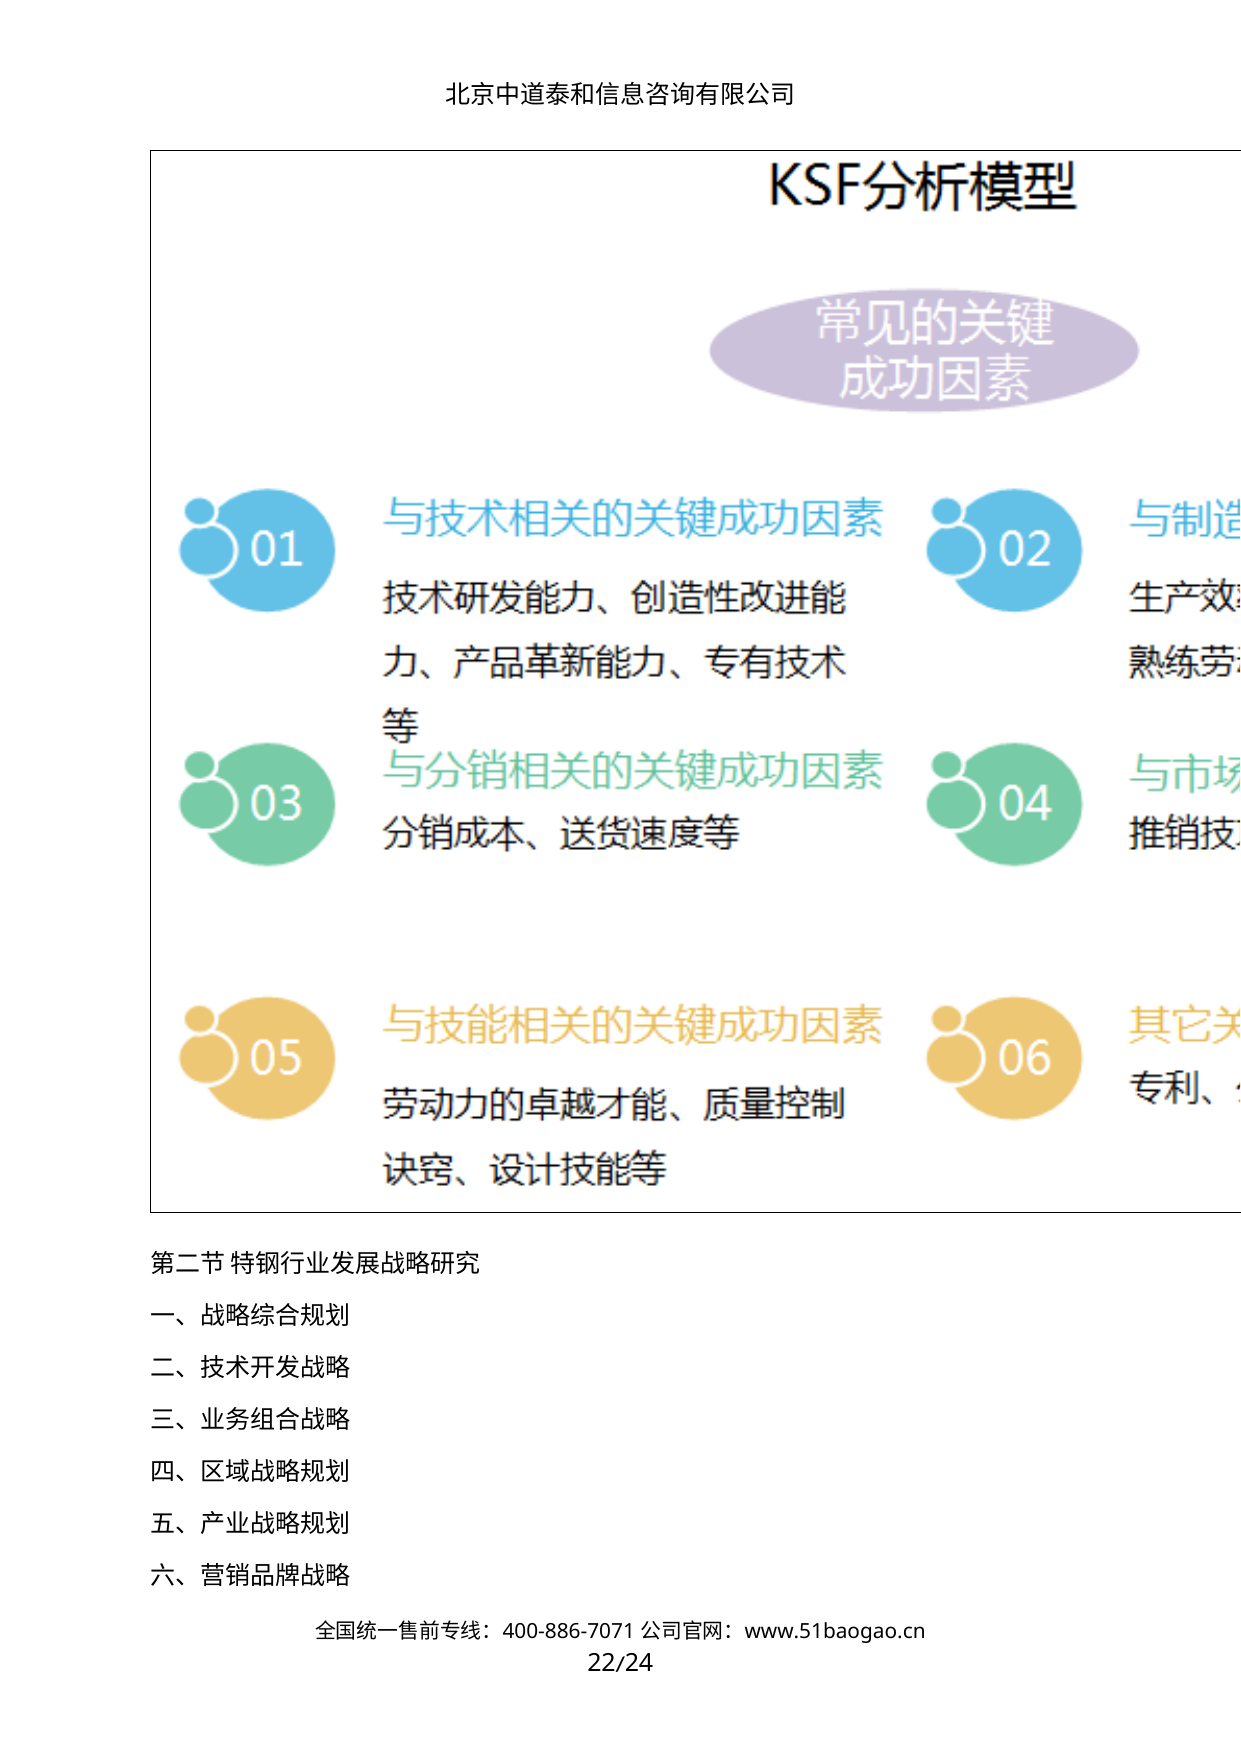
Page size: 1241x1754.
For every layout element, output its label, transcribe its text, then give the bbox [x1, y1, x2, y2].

text 二、技术开发战略 [150, 1348, 1090, 1384]
text 三、业务组合战略 [150, 1399, 1090, 1436]
text 一、战略综合规划 [150, 1296, 1090, 1332]
text 四、区域战略规划 [150, 1451, 1090, 1488]
text 五、产业战略规划 [150, 1503, 1090, 1539]
text 六、营销品牌战略 [150, 1555, 1090, 1591]
text 第二节 特钢行业发展战略研究 [150, 1244, 1090, 1280]
picture [151, 151, 1241, 1212]
